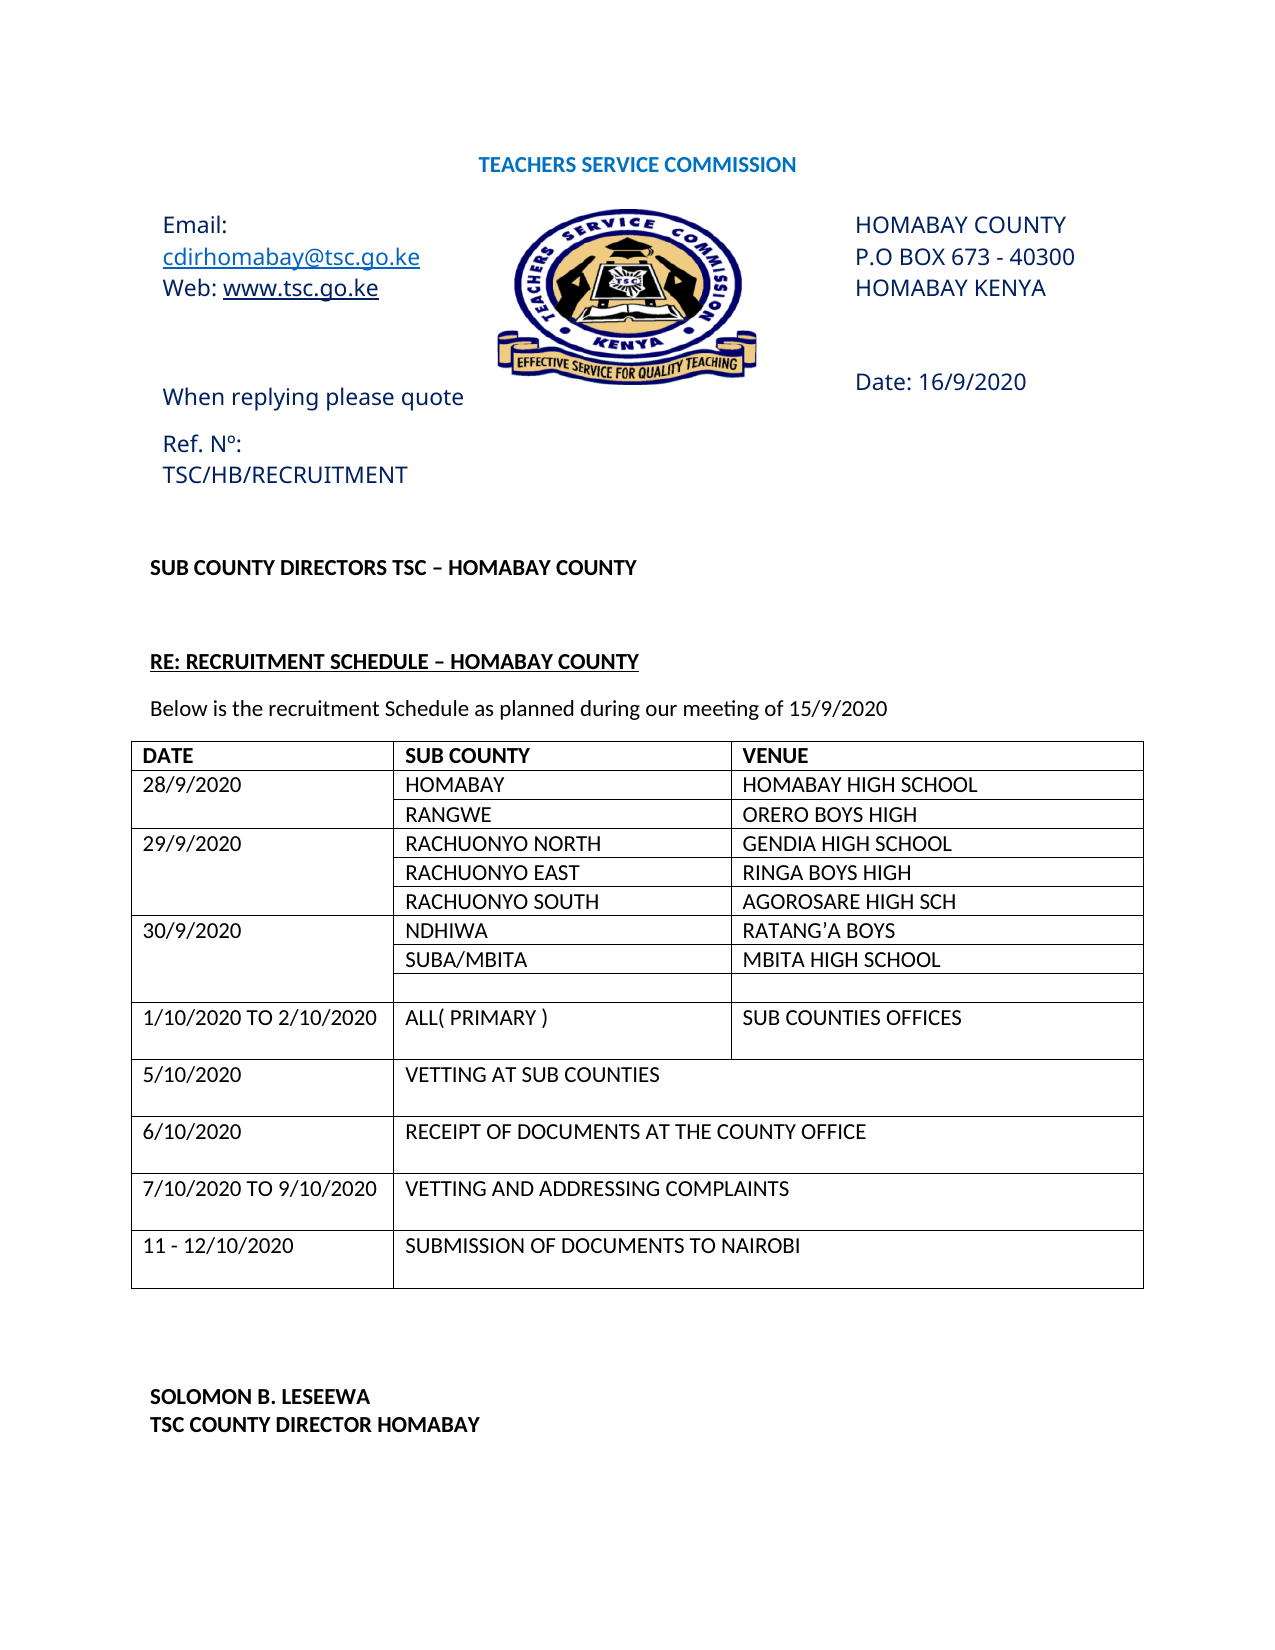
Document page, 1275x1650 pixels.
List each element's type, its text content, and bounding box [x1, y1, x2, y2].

table_cell VETTING AND ADDRESSING COMPLAINTS [394, 1174, 1143, 1230]
table_cell RECEIPT OF DOCUMENTS AT THE COUNTY OFFICE [394, 1117, 1143, 1173]
table_cell 7/10/2020 TO 9/10/2020 [132, 1174, 393, 1230]
text Below is the recruitment Schedule as planned during our meeting of 15/9/2020 [150, 694, 1125, 722]
table_cell SUB COUNTIES OFFICES [732, 1003, 1143, 1059]
table_header VENUE [732, 742, 1143, 769]
table_cell [732, 974, 1143, 1002]
text TEACHERS SERVICE COMMISSION [150, 150, 1125, 178]
table_cell RACHUONYO SOUTH [394, 887, 731, 915]
table_cell ORERO BOYS HIGH [732, 800, 1143, 828]
text TSC COUNTY DIRECTOR HOMABAY [150, 1410, 1125, 1438]
table_cell SUBA/MBITA [394, 945, 731, 973]
table_cell AGOROSARE HIGH SCH [732, 887, 1143, 915]
table_cell 1/10/2020 TO 2/10/2020 [132, 1003, 393, 1059]
table_cell SUBMISSION OF DOCUMENTS TO NAIROBI [394, 1231, 1143, 1287]
table_cell RACHUONYO EAST [394, 858, 731, 886]
table_cell [394, 974, 731, 1002]
table_header SUB COUNTY [394, 742, 731, 769]
text RE: RECRUITMENT SCHEDULE – HOMABAY COUNTY [150, 647, 1125, 675]
table_cell RANGWE [394, 800, 731, 828]
text SUB COUNTY DIRECTORS TSC – HOMABAY COUNTY [150, 553, 1125, 581]
table_cell MBITA HIGH SCHOOL [732, 945, 1143, 973]
table_cell RACHUONYO NORTH [394, 829, 731, 857]
table_header homabay COUNTY P.o Box 673 - 40300 HOMABAY KENYA Date: 16/9/2020 [843, 209, 1189, 553]
table_header DATE [132, 742, 393, 769]
text SOLOMON B. LESEEWA [150, 1382, 1125, 1410]
table_header [485, 209, 842, 553]
table_cell 5/10/2020 [132, 1060, 393, 1116]
table_cell 11 - 12/10/2020 [132, 1231, 393, 1287]
table_cell 29/9/2020 [132, 829, 393, 915]
picture [497, 209, 757, 385]
table_cell ALL( PRIMARY ) [394, 1003, 731, 1059]
table_cell 30/9/2020 [132, 916, 393, 1002]
table_cell GENDIA HIGH SCHOOL [732, 829, 1143, 857]
table_cell HOMABAY [394, 771, 731, 799]
table_cell RATANG’A BOYS [732, 916, 1143, 944]
table_cell HOMABAY HIGH SCHOOL [732, 771, 1143, 799]
table_cell RINGA BOYS HIGH [732, 858, 1143, 886]
table_cell VETTING AT SUB COUNTIES [394, 1060, 1143, 1116]
table_cell 28/9/2020 [132, 771, 393, 828]
table_cell NDHIWA [394, 916, 731, 944]
table_cell 6/10/2020 [132, 1117, 393, 1173]
table_header Email: cdirhomabay@tsc.go.ke Web: www.tsc.go.ke When replying please quote Ref. Nº: TSC/HB/RECRUITMENT [150, 209, 485, 553]
